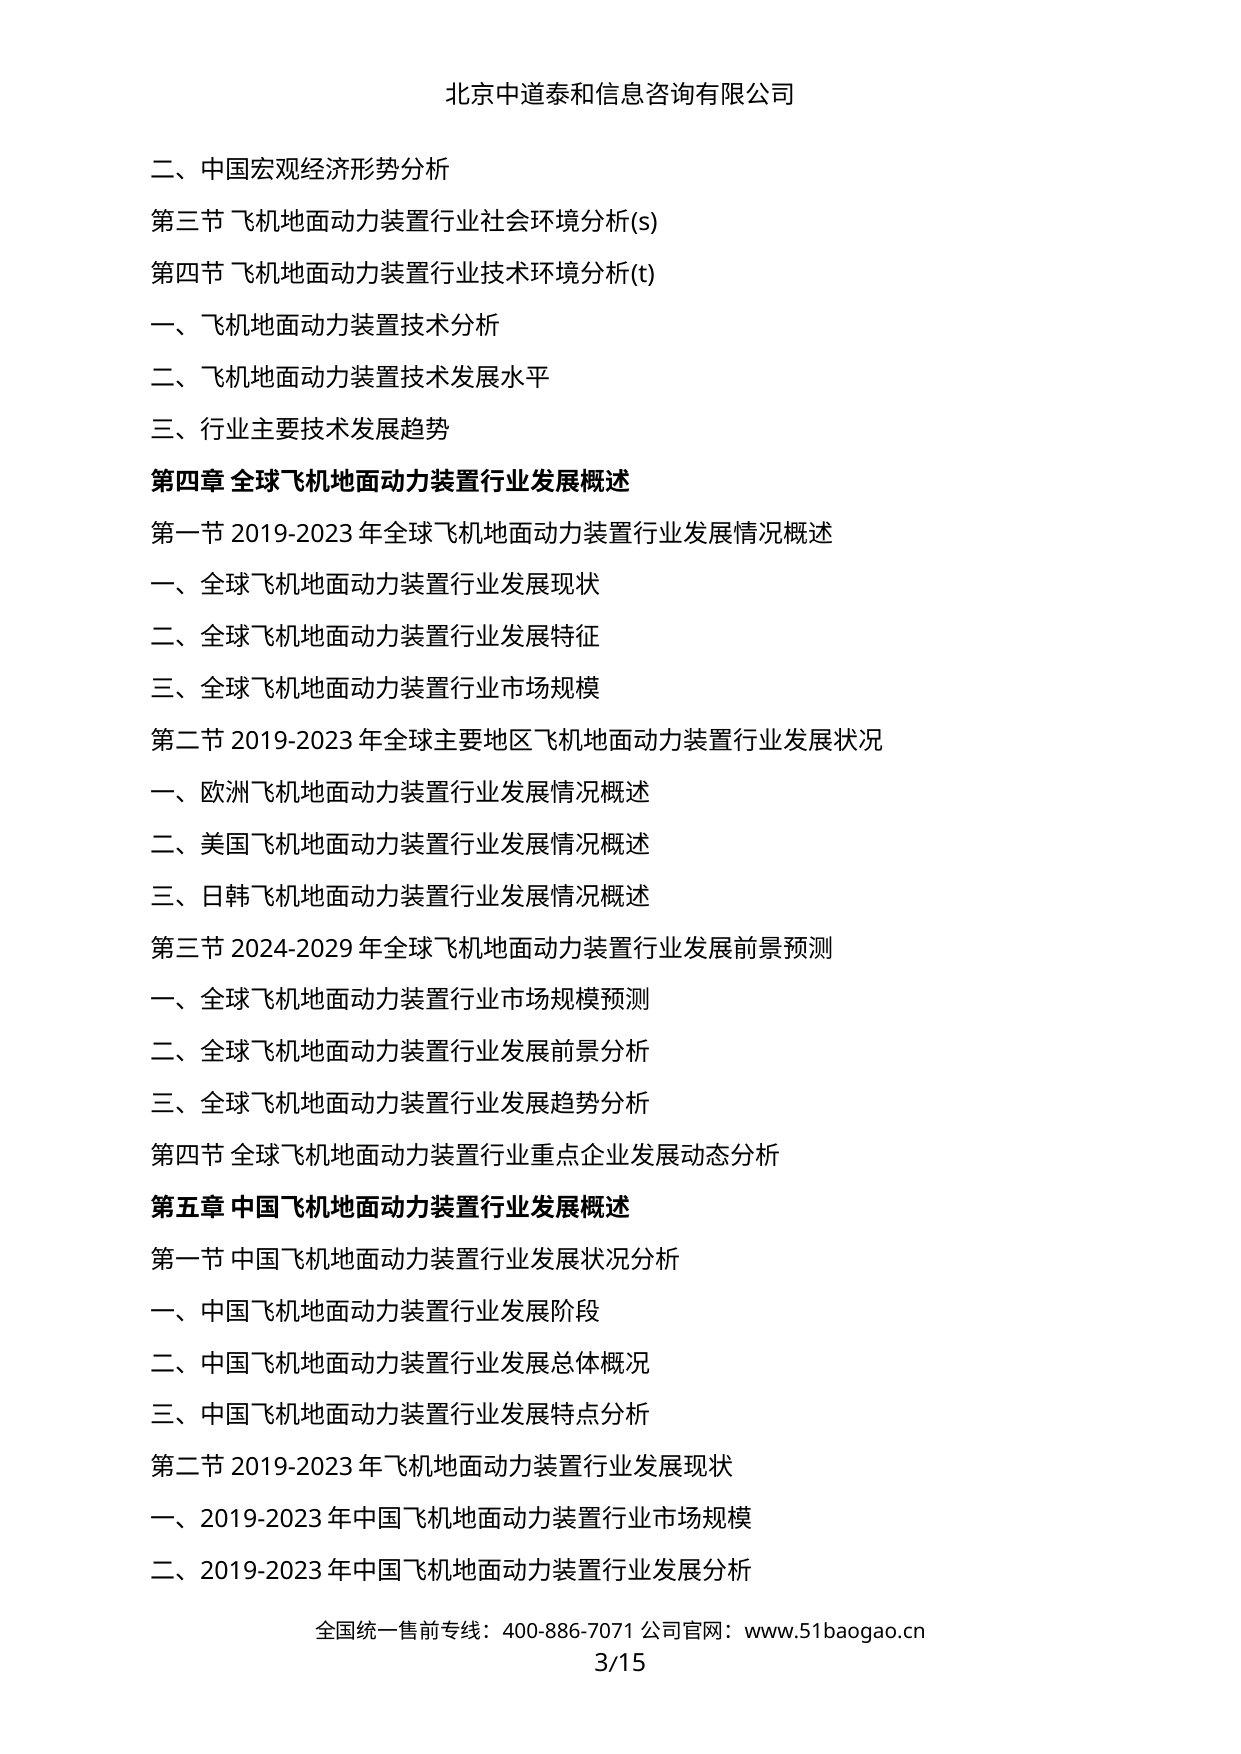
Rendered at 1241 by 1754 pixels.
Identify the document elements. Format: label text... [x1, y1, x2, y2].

text 三、中国飞机地面动力装置行业发展特点分析 [150, 1395, 1090, 1431]
text 二、中国飞机地面动力装置行业发展总体概况 [150, 1343, 1090, 1379]
text 第二节 2019-2023年飞机地面动力装置行业发展现状 [150, 1447, 1090, 1483]
text 二、美国飞机地面动力装置行业发展情况概述 [150, 824, 1090, 861]
text 第五章 中国飞机地面动力装置行业发展概述 [150, 1187, 1090, 1224]
text 二、2019-2023年中国飞机地面动力装置行业发展分析 [150, 1551, 1090, 1587]
text 三、全球飞机地面动力装置行业市场规模 [150, 669, 1090, 705]
text 三、行业主要技术发展趋势 [150, 409, 1090, 446]
text 第四章 全球飞机地面动力装置行业发展概述 [150, 461, 1090, 497]
text 二、全球飞机地面动力装置行业发展特征 [150, 617, 1090, 653]
text 第一节 中国飞机地面动力装置行业发展状况分析 [150, 1239, 1090, 1276]
text 二、全球飞机地面动力装置行业发展前景分析 [150, 1032, 1090, 1068]
text 第三节 2024-2029年全球飞机地面动力装置行业发展前景预测 [150, 928, 1090, 964]
text 第四节 全球飞机地面动力装置行业重点企业发展动态分析 [150, 1136, 1090, 1172]
text 一、2019-2023年中国飞机地面动力装置行业市场规模 [150, 1499, 1090, 1535]
text 二、中国宏观经济形势分析 [150, 150, 1090, 186]
text 第二节 2019-2023年全球主要地区飞机地面动力装置行业发展状况 [150, 721, 1090, 757]
text 一、欧洲飞机地面动力装置行业发展情况概述 [150, 772, 1090, 809]
text 一、全球飞机地面动力装置行业市场规模预测 [150, 980, 1090, 1016]
text 二、飞机地面动力装置技术发展水平 [150, 357, 1090, 394]
text 一、飞机地面动力装置技术分析 [150, 306, 1090, 342]
text 一、全球飞机地面动力装置行业发展现状 [150, 565, 1090, 601]
text 三、全球飞机地面动力装置行业发展趋势分析 [150, 1084, 1090, 1120]
text 第三节 飞机地面动力装置行业社会环境分析(s) [150, 202, 1090, 238]
text 第四节 飞机地面动力装置行业技术环境分析(t) [150, 254, 1090, 290]
text 第一节 2019-2023年全球飞机地面动力装置行业发展情况概述 [150, 513, 1090, 549]
text 一、中国飞机地面动力装置行业发展阶段 [150, 1291, 1090, 1327]
text 三、日韩飞机地面动力装置行业发展情况概述 [150, 876, 1090, 912]
